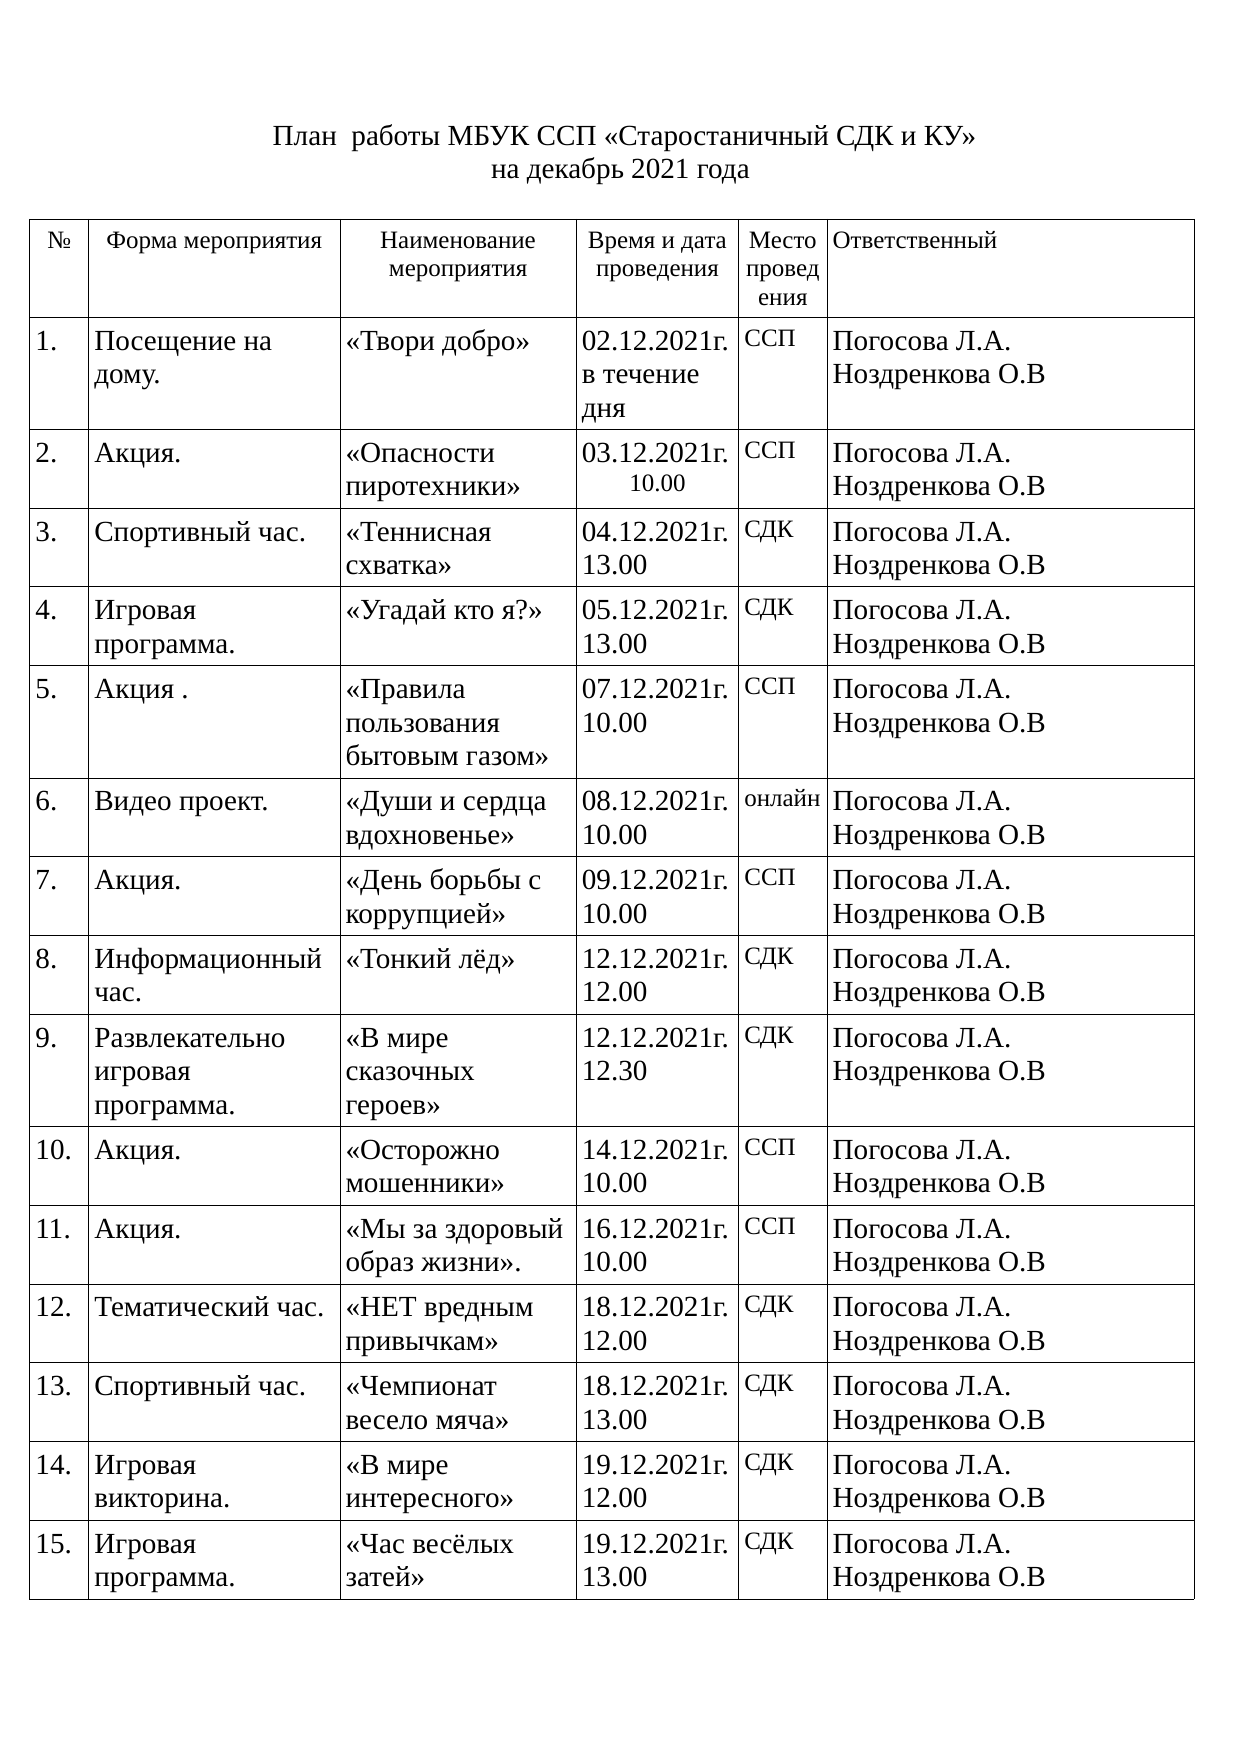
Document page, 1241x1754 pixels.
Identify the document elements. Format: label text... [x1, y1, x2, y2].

table_cell онлайн [739, 779, 827, 856]
table_cell 08.12.2021г. 10.00 [577, 779, 738, 856]
table_cell Тематический час. [89, 1285, 340, 1362]
table_cell 6. [30, 779, 88, 856]
table_cell Игровая викторина. [89, 1442, 340, 1520]
text План работы МБУК ССП «Старостаничный СДК и КУ» [118, 118, 1122, 152]
table_cell 1. [30, 318, 88, 429]
table_cell 15. [30, 1521, 88, 1598]
table_cell Погосова Л.А. Ноздренкова О.В [828, 1285, 1194, 1362]
table_cell 8. [30, 936, 88, 1014]
table_cell ССП [739, 1206, 827, 1283]
table_cell 12.12.2021г. 12.00 [577, 936, 738, 1014]
table_cell 14. [30, 1442, 88, 1520]
table_cell Погосова Л.А. Ноздренкова О.В [828, 936, 1194, 1014]
table_cell ССП [739, 857, 827, 935]
table_cell «День борьбы с коррупцией» [341, 857, 576, 935]
table_cell «Угадай кто я?» [341, 587, 576, 665]
table_cell 11. [30, 1206, 88, 1283]
table_cell Акция. [89, 430, 340, 508]
table_cell Акция. [89, 857, 340, 935]
table_cell 14.12.2021г. 10.00 [577, 1127, 738, 1205]
table_header Наименование мероприятия [341, 220, 576, 317]
table_cell Развлекательно игровая программа. [89, 1015, 340, 1126]
table_cell «Час весёлых затей» [341, 1521, 576, 1598]
table_cell СДК [739, 1521, 827, 1598]
table_cell Погосова Л.А. Ноздренкова О.В [828, 509, 1194, 586]
table_cell 19.12.2021г. 12.00 [577, 1442, 738, 1520]
table_cell 16.12.2021г. 10.00 [577, 1206, 738, 1283]
table_cell 09.12.2021г. 10.00 [577, 857, 738, 935]
table_cell 03.12.2021г. 10.00 [577, 430, 738, 508]
table_cell Погосова Л.А. Ноздренкова О.В [828, 430, 1194, 508]
table_cell 12.12.2021г. 12.30 [577, 1015, 738, 1126]
table_cell Видео проект. [89, 779, 340, 856]
table_cell ССП [739, 318, 827, 429]
table_cell Погосова Л.А. Ноздренкова О.В [828, 1127, 1194, 1205]
table_cell «В мире сказочных героев» [341, 1015, 576, 1126]
table_cell СДК [739, 509, 827, 586]
table_cell Информационный час. [89, 936, 340, 1014]
table_header Место проведения [739, 220, 827, 317]
table_cell Спортивный час. [89, 1363, 340, 1441]
table_cell Погосова Л.А. Ноздренкова О.В [828, 666, 1194, 777]
table_cell «Опасности пиротехники» [341, 430, 576, 508]
table_cell 10. [30, 1127, 88, 1205]
text на декабрь 2021 года [118, 152, 1122, 185]
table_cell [828, 1521, 1194, 1598]
table_cell 12. [30, 1285, 88, 1362]
table_cell Спортивный час. [89, 509, 340, 586]
table_cell 02.12.2021г. в течение дня [577, 318, 738, 429]
table_cell ССП [739, 1127, 827, 1205]
table_cell СДК [739, 936, 827, 1014]
table_cell «Чемпионат весело мяча» [341, 1363, 576, 1441]
table_cell 4. [30, 587, 88, 665]
table_cell Посещение на дому. [89, 318, 340, 429]
table_cell 05.12.2021г. 13.00 [577, 587, 738, 665]
table_cell Игровая программа. [89, 587, 340, 665]
table_cell 18.12.2021г. 13.00 [577, 1363, 738, 1441]
table_cell Погосова Л.А. Ноздренкова О.В [828, 587, 1194, 665]
table_cell 3. [30, 509, 88, 586]
table_cell Погосова Л.А. Ноздренкова О.В [828, 779, 1194, 856]
table_cell Акция. [89, 1127, 340, 1205]
table_cell СДК [739, 1285, 827, 1362]
table_cell «Правила пользования бытовым газом» [341, 666, 576, 777]
table_cell СДК [739, 587, 827, 665]
table_cell 13. [30, 1363, 88, 1441]
table_cell СДК [739, 1442, 827, 1520]
table_cell 07.12.2021г. 10.00 [577, 666, 738, 777]
table_header № [30, 220, 88, 317]
table_cell Погосова Л.А. Ноздренкова О.В [828, 1015, 1194, 1126]
table_cell 2. [30, 430, 88, 508]
table_cell Погосова Л.А. Ноздренкова О.В [828, 1206, 1194, 1283]
table_cell СДК [739, 1363, 827, 1441]
table_cell Погосова Л.А. Ноздренкова О.В [828, 857, 1194, 935]
table_cell ССП [739, 430, 827, 508]
table_cell «Осторожно мошенники» [341, 1127, 576, 1205]
table_cell 18.12.2021г. 12.00 [577, 1285, 738, 1362]
table_cell Погосова Л.А. Ноздренкова О.В [828, 318, 1194, 429]
table_header Ответственный [828, 220, 1194, 317]
table_header Форма мероприятия [89, 220, 340, 317]
table_cell 19.12.2021г. 13.00 [577, 1521, 738, 1598]
table_cell «Твори добро» [341, 318, 576, 429]
table_cell Погосова Л.А. Ноздренкова О.В [828, 1442, 1194, 1520]
table_cell 7. [30, 857, 88, 935]
table_cell СДК [739, 1015, 827, 1126]
table_cell Игровая программа. [89, 1521, 340, 1598]
table_cell «Тонкий лёд» [341, 936, 576, 1014]
table_cell «В мире интересного» [341, 1442, 576, 1520]
table_header Время и дата проведения [577, 220, 738, 317]
table_cell Акция . [89, 666, 340, 777]
table_cell 5. [30, 666, 88, 777]
table_cell «Души и сердца вдохновенье» [341, 779, 576, 856]
table_cell 9. [30, 1015, 88, 1126]
table_cell «Теннисная схватка» [341, 509, 576, 586]
table_cell Погосова Л.А. Ноздренкова О.В [828, 1363, 1194, 1441]
table_cell «НЕТ вредным привычкам» [341, 1285, 576, 1362]
table_cell «Мы за здоровый образ жизни». [341, 1206, 576, 1283]
table_cell ССП [739, 666, 827, 777]
table_cell 04.12.2021г. 13.00 [577, 509, 738, 586]
table_cell Акция. [89, 1206, 340, 1283]
